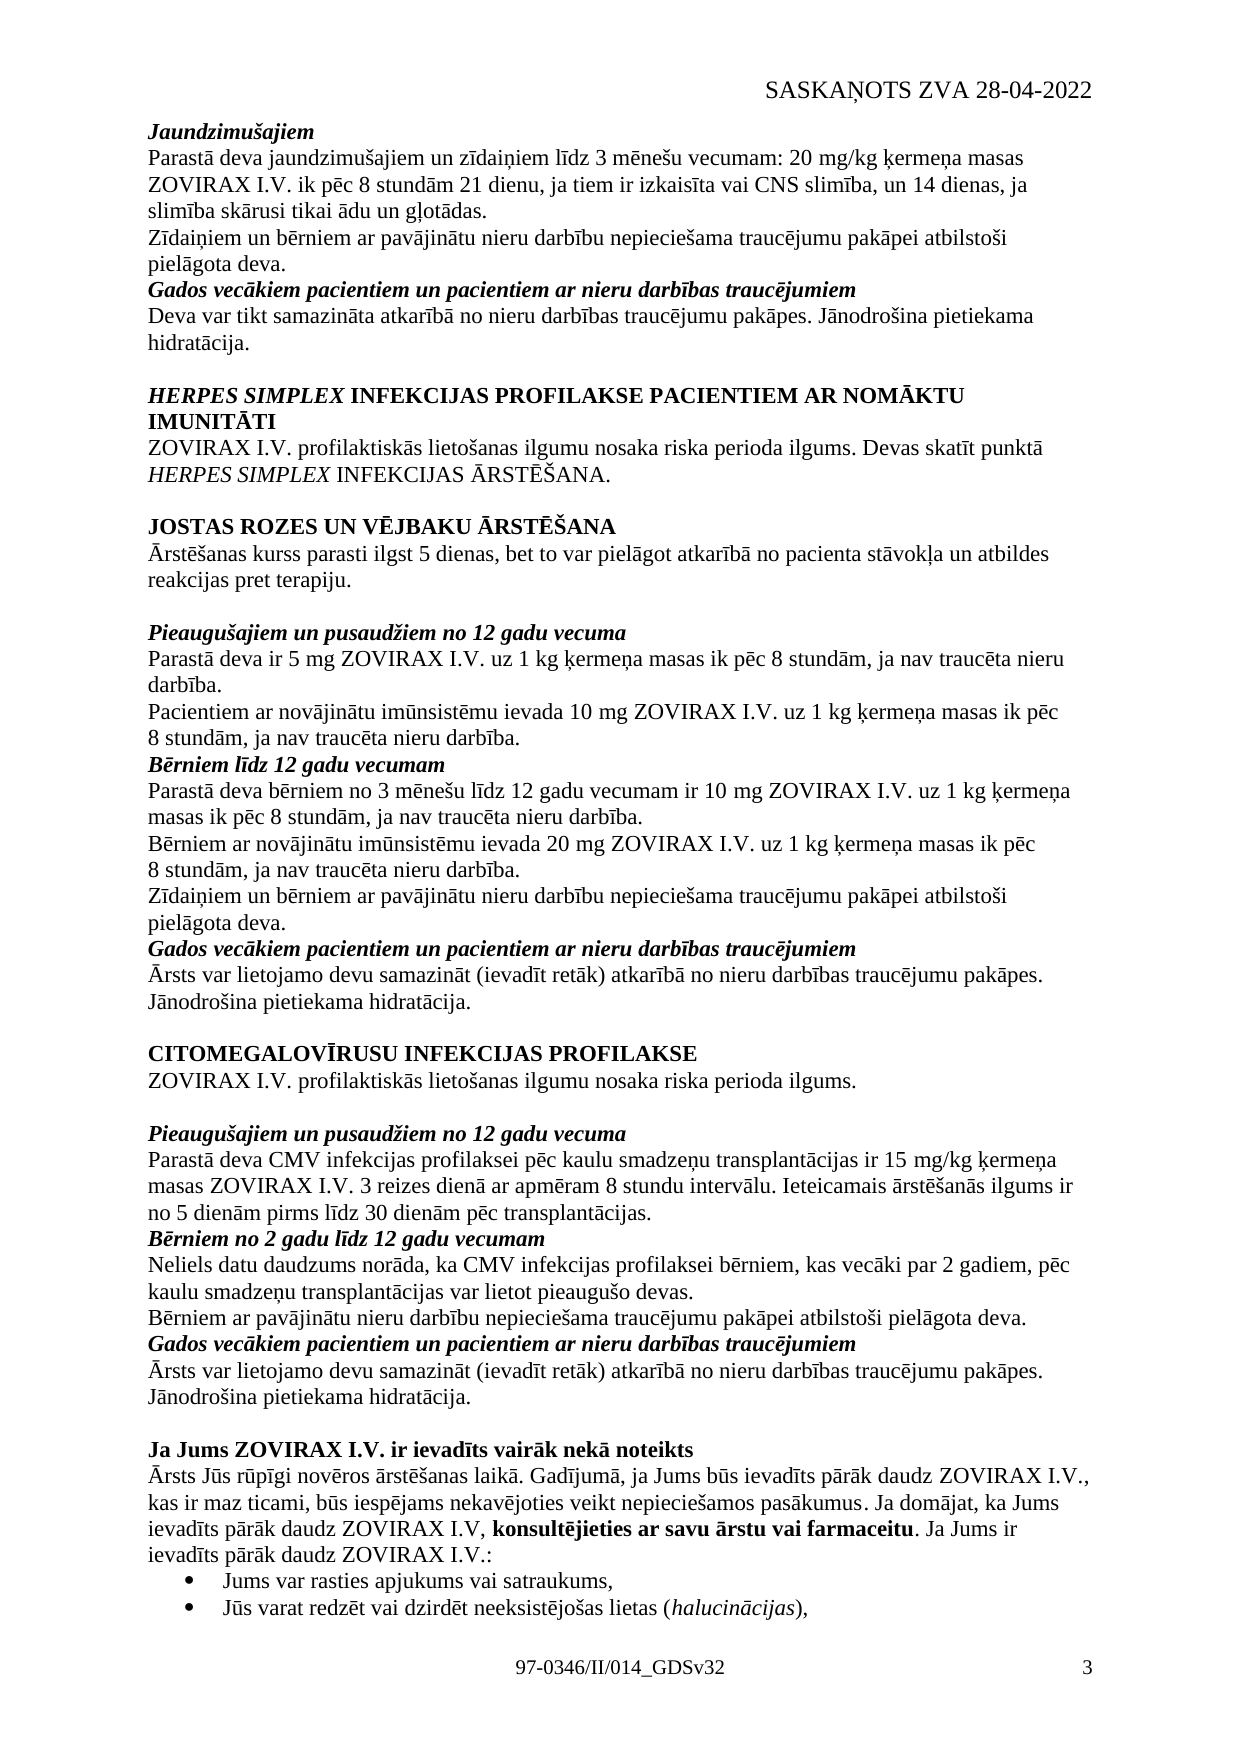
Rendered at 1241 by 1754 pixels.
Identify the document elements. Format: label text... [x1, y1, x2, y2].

text Parastā deva ir 5 mg ZOVIRAX I.V. uz 1 kg ķermeņa masas ik pēc 8 stundām, ja nav traucēta nieru darbība. [148, 645, 1092, 698]
text Bērniem no 2 gadu līdz 12 gadu vecumam [148, 1225, 1092, 1251]
text Ārsts var lietojamo devu samazināt (ievadīt retāk) atkarībā no nieru darbības traucējumu pakāpes. Jānodrošina pietiekama hidratācija. [148, 1357, 1092, 1409]
text Bērniem ar novājinātu imūnsistēmu ievada 20 mg ZOVIRAX I.V. uz 1 kg ķermeņa masas ik pēc 8 stundām, ja nav traucēta nieru darbība. [148, 830, 1092, 882]
text Zīdaiņiem un bērniem ar pavājinātu nieru darbību nepieciešama traucējumu pakāpei atbilstoši pielāgota deva. [148, 223, 1092, 276]
text Deva var tikt samazināta atkarībā no nieru darbības traucējumu pakāpes. Jānodrošina pietiekama hidratācija. [148, 303, 1092, 355]
text Parastā deva CMV infekcijas profilaksei pēc kaulu smadzeņu transplantācijas ir 15 mg/kg ķermeņa masas ZOVIRAX I.V. 3 reizes dienā ar apmēram 8 stundu intervālu. Ieteicamais ārstēšanās ilgums ir no 5 dienām pirms līdz 30 dienām pēc transplantācijas. [148, 1146, 1092, 1225]
text Gados vecākiem pacientiem un pacientiem ar nieru darbības traucējumiem [148, 276, 1092, 303]
text Pacientiem ar novājinātu imūnsistēmu ievada 10 mg ZOVIRAX I.V. uz 1 kg ķermeņa masas ik pēc 8 stundām, ja nav traucēta nieru darbība. [148, 698, 1092, 751]
text Bērniem ar pavājinātu nieru darbību nepieciešama traucējumu pakāpei atbilstoši pielāgota deva. [148, 1304, 1092, 1330]
text Ārstēšanas kurss parasti ilgst 5 dienas, bet to var pielāgot atkarībā no pacienta stāvokļa un atbildes reakcijas pret terapiju. [148, 540, 1092, 592]
list Jūs varat redzēt vai dzirdēt neeksistējošas lietas (halucinācijas), [185, 1594, 1092, 1620]
text ZOVIRAX I.V. profilaktiskās lietošanas ilgumu nosaka riska perioda ilgums. [148, 1067, 1092, 1093]
text Parastā deva bērniem no 3 mēnešu līdz 12 gadu vecumam ir 10 mg ZOVIRAX I.V. uz 1 kg ķermeņa masas ik pēc 8 stundām, ja nav traucēta nieru darbība. [148, 777, 1092, 830]
list Jums var rasties apjukums vai satraukums, [185, 1568, 1092, 1594]
text Bērniem līdz 12 gadu vecumam [148, 751, 1092, 777]
text Parastā deva jaundzimušajiem un zīdaiņiem līdz 3 mēnešu vecumam: 20 mg/kg ķermeņa masas ZOVIRAX I.V. ik pēc 8 stundām 21 dienu, ja tiem ir izkaisīta vai CNS slimība, un 14 dienas, ja slimība skārusi tikai ādu un gļotādas. [148, 144, 1092, 223]
text ZOVIRAX I.V. profilaktiskās lietošanas ilgumu nosaka riska perioda ilgums. Devas skatīt punktā HERPES SIMPLEX INFEKCIJAS ĀRSTĒŠANA. [148, 434, 1092, 487]
text JOSTAS ROZES UN VĒJBAKU ĀRSTĒŠANA [148, 513, 1092, 540]
text Pieaugušajiem un pusaudžiem no 12 gadu vecuma [148, 1119, 1092, 1146]
text Gados vecākiem pacientiem un pacientiem ar nieru darbības traucējumiem [148, 935, 1092, 961]
text Ārsts var lietojamo devu samazināt (ievadīt retāk) atkarībā no nieru darbības traucējumu pakāpes. Jānodrošina pietiekama hidratācija. [148, 961, 1092, 1014]
text Neliels datu daudzums norāda, ka CMV infekcijas profilaksei bērniem, kas vecāki par 2 gadiem, pēc kaulu smadzeņu transplantācijas var lietot pieaugušo devas. [148, 1251, 1092, 1304]
text CITOMEGALOVĪRUSU INFEKCIJAS PROFILAKSE [148, 1041, 1092, 1067]
text HERPES SIMPLEX INFEKCIJAS PROFILAKSE PACIENTIEM AR NOMĀKTU IMUNITĀTI [148, 382, 1092, 434]
text Ārsts Jūs rūpīgi novēros ārstēšanas laikā. Gadījumā, ja Jums būs ievadīts pārāk daudz ZOVIRAX I.V., kas ir maz ticami, būs iespējams nekavējoties veikt nepieciešamos pasākumus. Ja domājat, ka Jums ievadīts pārāk daudz ZOVIRAX I.V, konsultējieties ar savu ārstu vai farmaceitu. Ja Jums ir ievadīts pārāk daudz ZOVIRAX I.V.: [148, 1462, 1092, 1568]
text Gados vecākiem pacientiem un pacientiem ar nieru darbības traucējumiem [148, 1330, 1092, 1357]
subtitle Jaundzimušajiem [148, 118, 1092, 144]
text Ja Jums ZOVIRAX I.V. ir ievadīts vairāk nekā noteikts [148, 1436, 1092, 1462]
text Zīdaiņiem un bērniem ar pavājinātu nieru darbību nepieciešama traucējumu pakāpei atbilstoši pielāgota deva. [148, 882, 1092, 935]
text Pieaugušajiem un pusaudžiem no 12 gadu vecuma [148, 619, 1092, 645]
